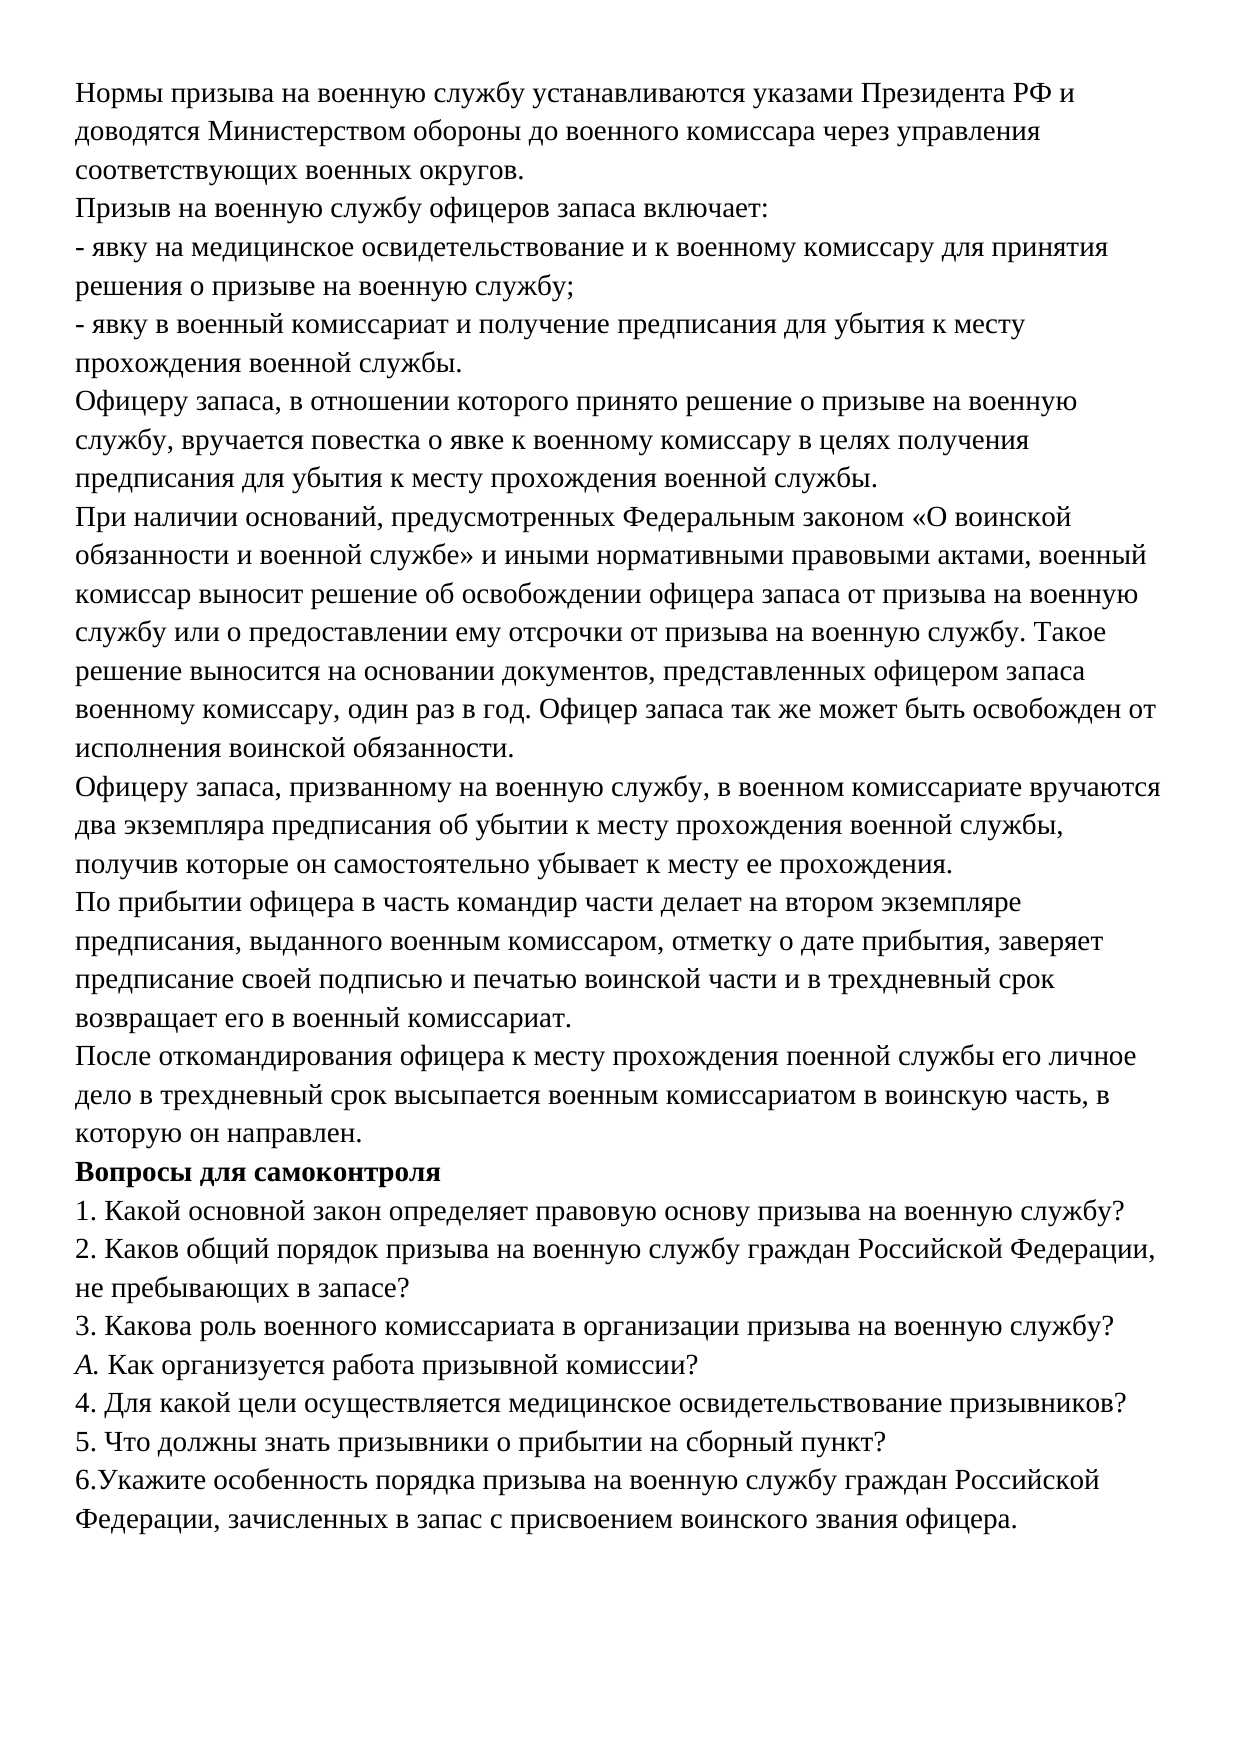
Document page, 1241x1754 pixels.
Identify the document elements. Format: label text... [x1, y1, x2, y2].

text При наличии оснований, предусмотренных Федеральным законом «О воинской обязанности и военной службе» и иными нормативными правовыми актами, военный комиссар выносит решение об освобождении офицера запаса от призыва на военную службу или о предоставлении ему отсрочки от призыва на военную службу. Такое решение выносится на основании документов, представленных офицером запаса военному комиссару, один раз в год. Офицер запаса так же может быть освобожден от исполнения воинской обязанности. [75, 499, 1165, 764]
text По прибытии офицера в часть командир части делает на втором экземпляре предписания, выданного военным комиссаром, отметку о дате прибытия, заверяет предписание своей подписью и печатью воинской части и в трехдневный срок возвращает его в военный комиссариат. [75, 884, 1165, 1033]
text 6.Укажите особенность порядка призыва на военную службу граждан Российской Федерации, зачисленных в запас с присвоением воинского звания офицера. [75, 1462, 1165, 1534]
text 5. Что должны знать призывники о прибытии на сборный пункт? [75, 1424, 1165, 1457]
text А. Как организуется работа призывной комиссии? [75, 1347, 1165, 1380]
text Вопросы для самоконтроля [75, 1154, 1165, 1188]
text Нормы призыва на военную службу устанавливаются указами Президента РФ и доводятся Министерством обороны до военного комиссара через управления соответствующих военных округов. [75, 75, 1165, 186]
text - явку в военный комиссариат и получение предписания для убытия к месту прохождения военной службы. [75, 306, 1165, 378]
text 4. Для какой цели осуществляется медицинское освидетельствование призывников? [75, 1385, 1165, 1419]
text 3. Какова роль военного комиссариата в организации призыва на военную службу? [75, 1308, 1165, 1342]
text Призыв на военную службу офицеров запаса включает: [75, 191, 1165, 224]
text - явку на медицинское освидетельствование и к военному комиссару для принятия решения о призыве на военную службу; [75, 229, 1165, 301]
text Офицеру запаса, в отношении которого принято решение о призыве на военную службу, вручается повестка о явке к военному комиссару в целях получения предписания для убытия к месту прохождения военной службы. [75, 383, 1165, 494]
text 2. Каков общий порядок призыва на военную службу граждан Российской Федерации, не пребывающих в запасе? [75, 1231, 1165, 1303]
text 1. Какой основной закон определяет правовую основу призыва на военную службу? [75, 1193, 1165, 1226]
text Офицеру запаса, призванному на военную службу, в военном комиссариате вручаются два экземпляра предписания об убытии к месту прохождения военной службы, получив которые он самостоятельно убывает к месту ее прохождения. [75, 769, 1165, 879]
text После откомандирования офицера к месту прохождения поенной службы его личное дело в трехдневный срок высыпается военным комиссариатом в воинскую часть, в которую он направлен. [75, 1038, 1165, 1149]
